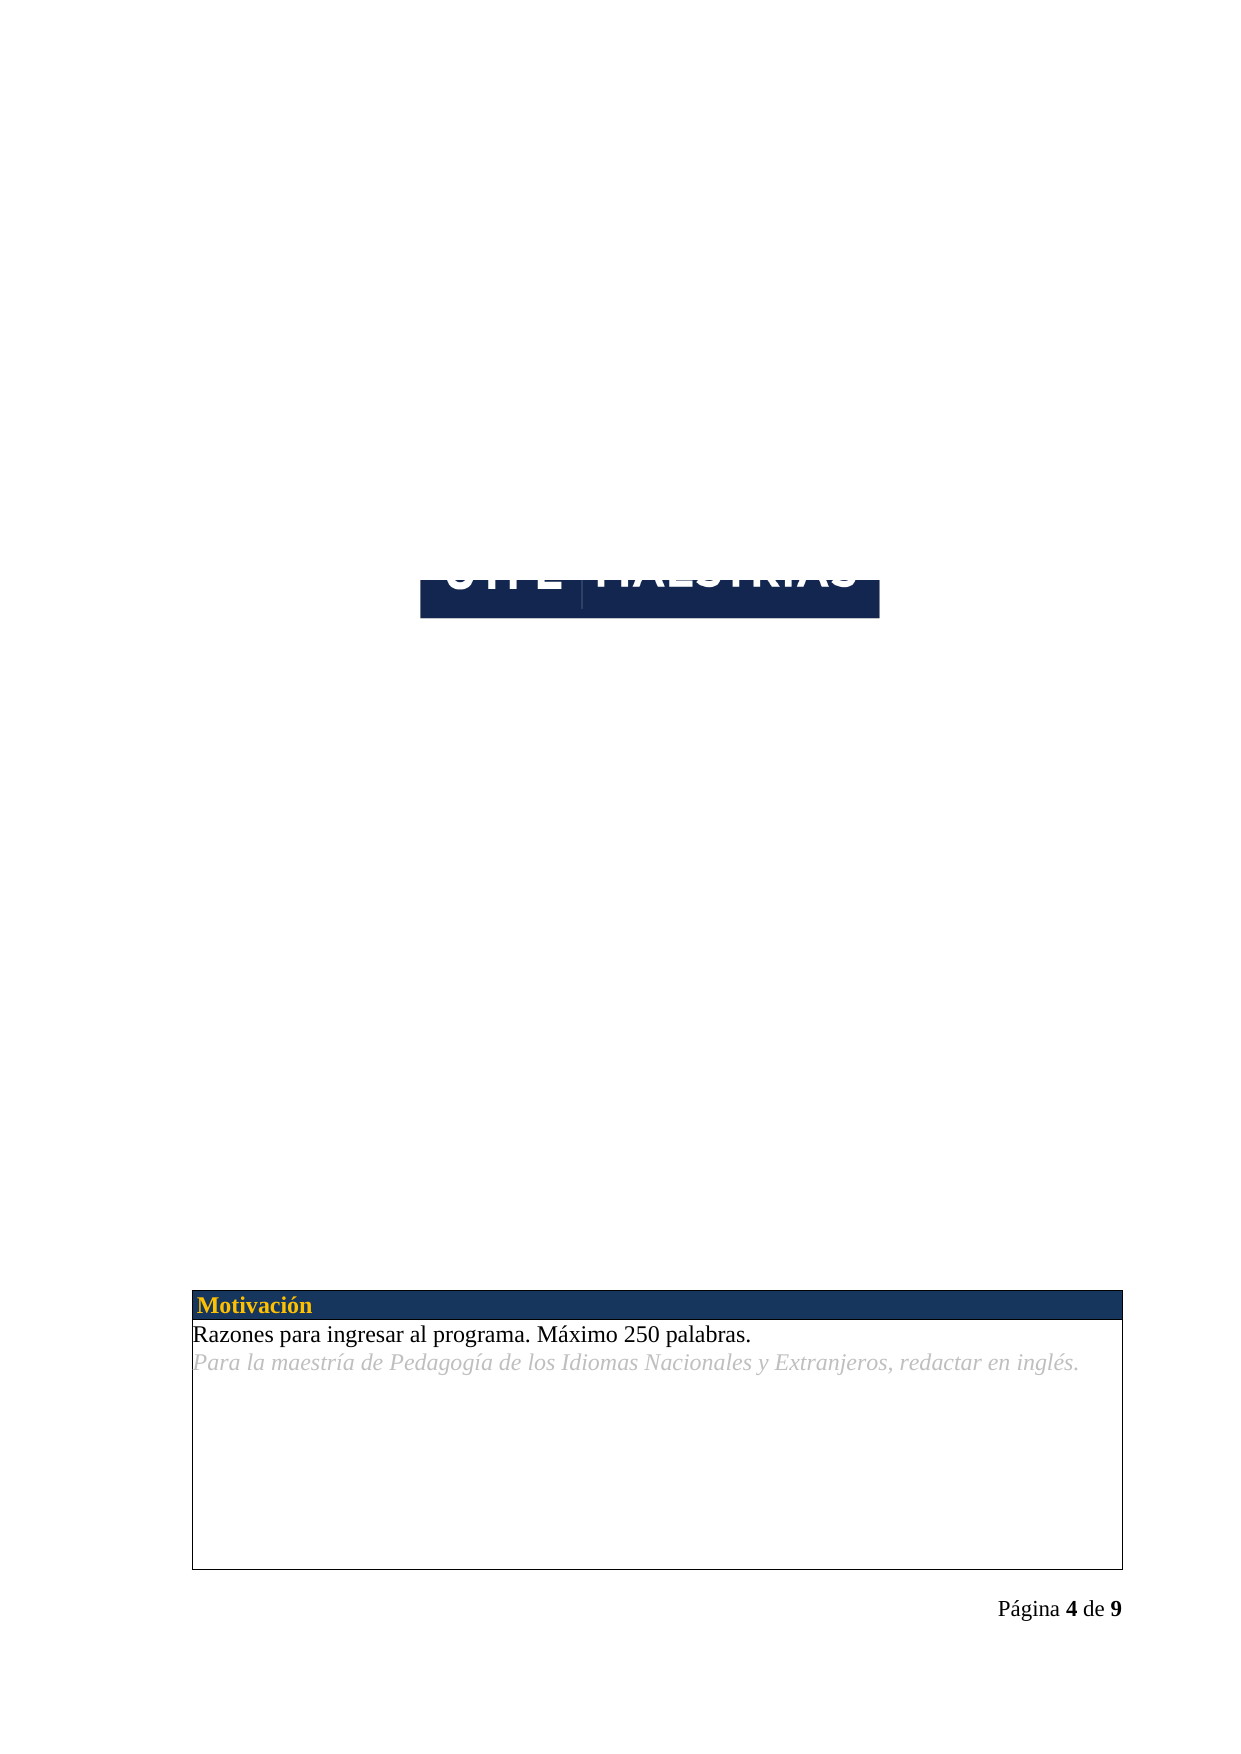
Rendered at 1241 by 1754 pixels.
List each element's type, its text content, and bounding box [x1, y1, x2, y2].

table_header Motivación [193, 1291, 1122, 1319]
picture [416, 580, 883, 622]
table_cell Razones para ingresar al programa. Máximo 250 palabras. Para la maestría de Pedagogía de los Idiomas Nacionales y Extranjeros, redactar en inglés. [193, 1320, 1122, 1568]
